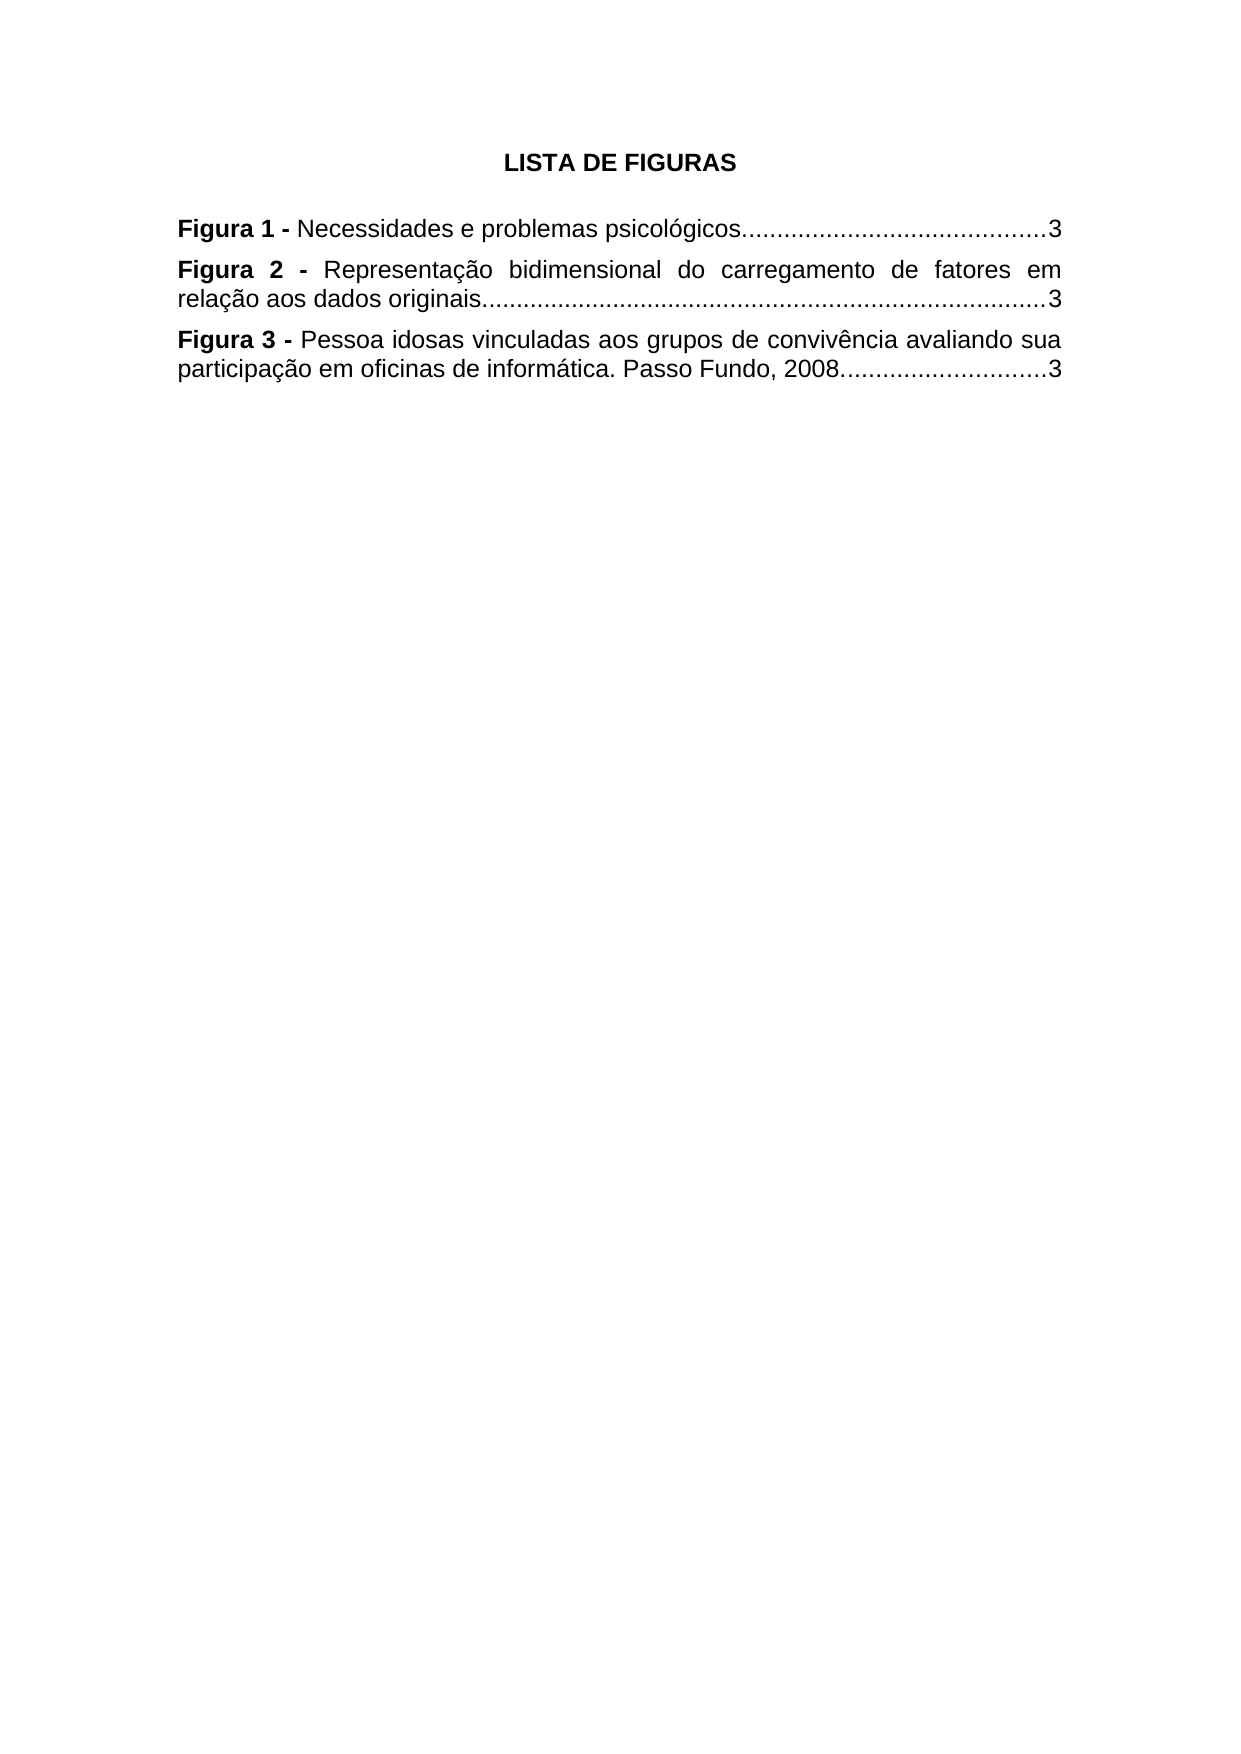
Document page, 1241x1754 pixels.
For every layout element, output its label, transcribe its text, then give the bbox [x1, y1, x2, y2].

text Figura 3 - Pessoa idosas vinculadas aos grupos de convivência avaliando sua participação em oficinas de informática. Passo Fundo, 2008. 3 [177, 325, 1063, 383]
list LISTA DE FIGURAS [177, 148, 1063, 176]
text Figura 1 - Necessidades e problemas psicológicos. 3 [177, 214, 1063, 243]
text Figura 2 - Representação bidimensional do carregamento de fatores em relação aos dados originais. 3 [177, 255, 1063, 313]
